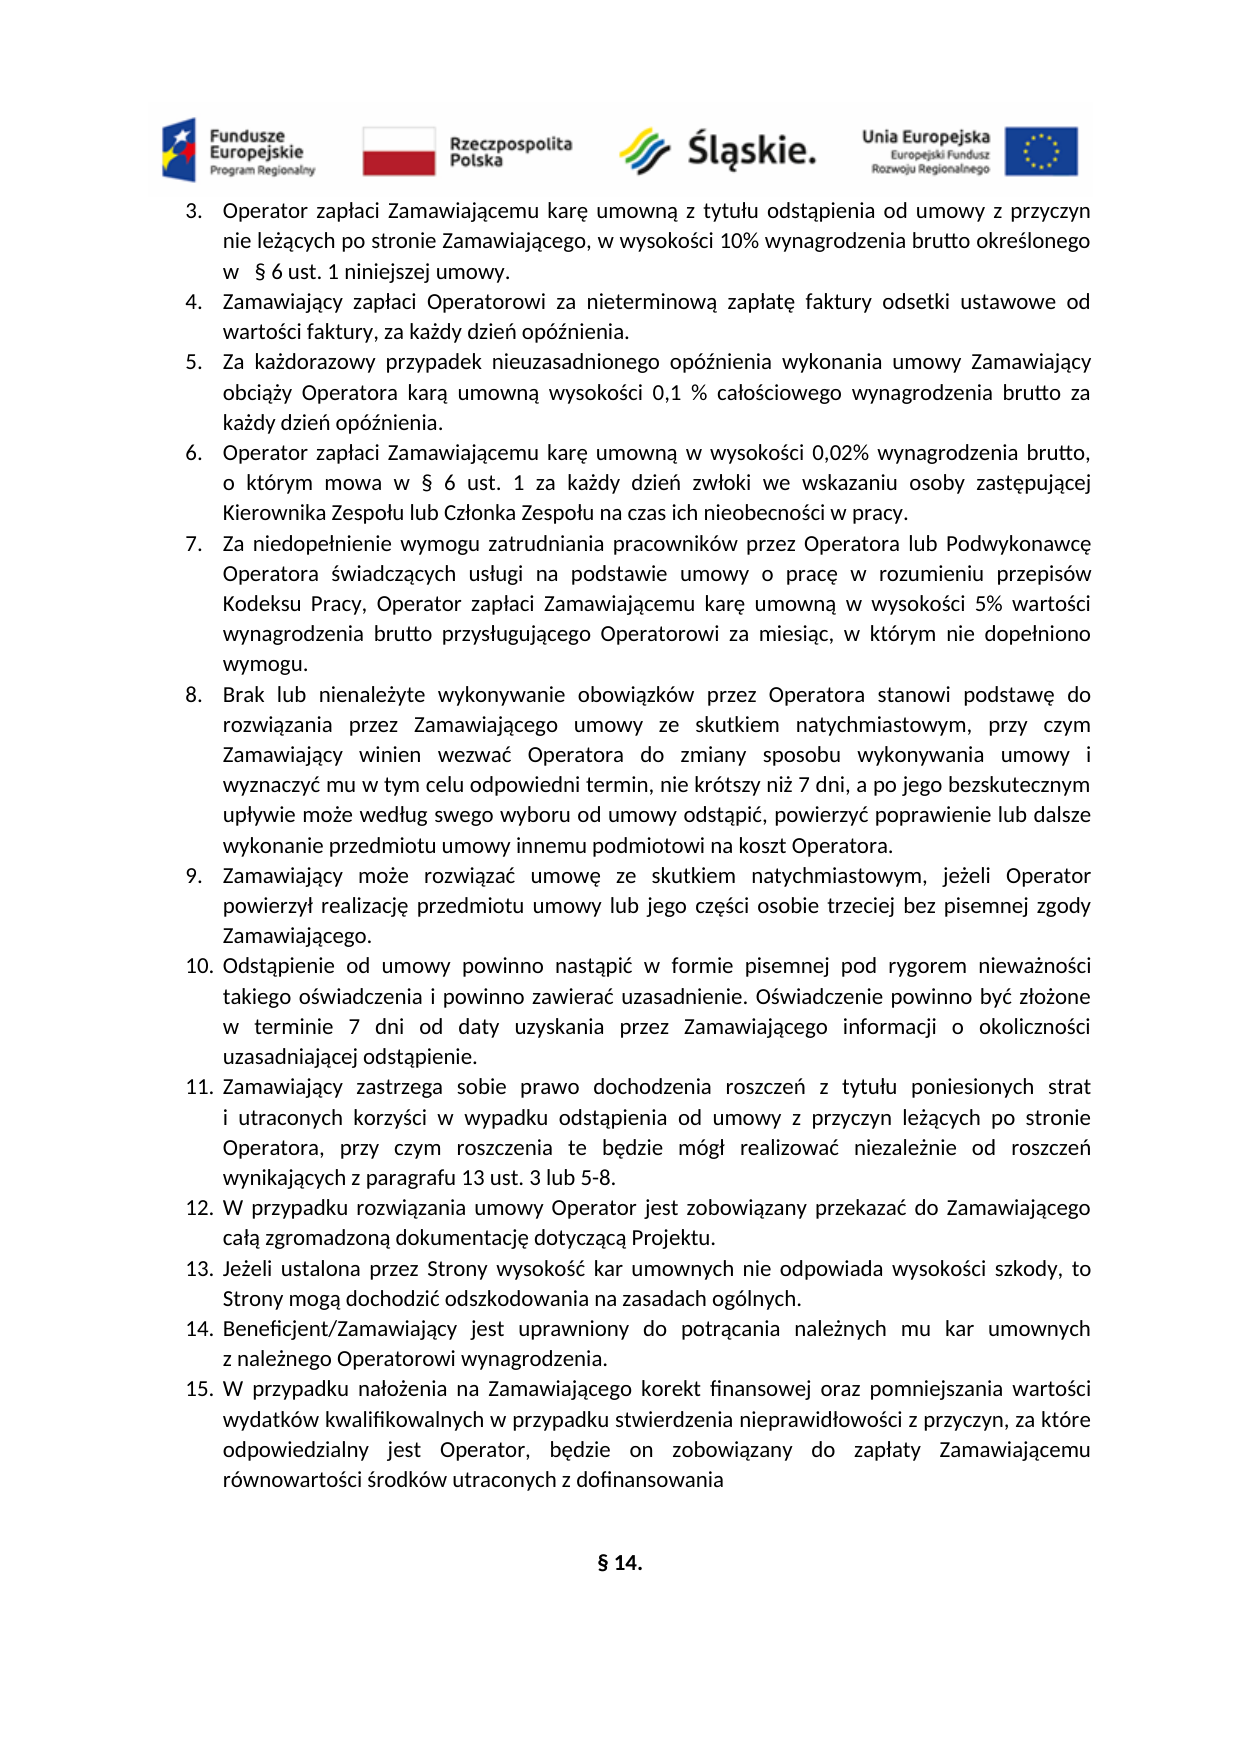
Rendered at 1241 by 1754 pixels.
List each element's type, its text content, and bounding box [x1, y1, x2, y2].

list Beneficjent/Zamawiający jest uprawniony do potrącania należnych mu kar umownych z należnego Operatorowi wynagrodzenia. [185, 1314, 1093, 1372]
list Odstąpienie od umowy powinno nastąpić w formie pisemnej pod rygorem nieważności takiego oświadczenia i powinno zawierać uzasadnienie. Oświadczenie powinno być złożone w terminie 7 dni od daty uzyskania przez Zamawiającego informacji o okoliczności uzasadniającej odstąpienie. [185, 952, 1093, 1070]
list Jeżeli ustalona przez Strony wysokość kar umownych nie odpowiada wysokości szkody, to Strony mogą dochodzić odszkodowania na zasadach ogólnych. [185, 1254, 1093, 1312]
list Operator zapłaci Zamawiającemu karę umowną z tytułu odstąpienia od umowy z przyczyn nie leżących po stronie Zamawiającego, w wysokości 10% wynagrodzenia brutto określonego w § 6 ust. 1 niniejszej umowy. [185, 197, 1093, 285]
text § 14. [148, 1548, 1093, 1576]
list Operator zapłaci Zamawiającemu karę umowną w wysokości 0,02% wynagrodzenia brutto, o którym mowa w § 6 ust. 1 za każdy dzień zwłoki we wskazaniu osoby zastępującej Kierownika Zespołu lub Członka Zespołu na czas ich nieobecności w pracy. [185, 438, 1093, 527]
picture [147, 102, 1094, 197]
list W przypadku nałożenia na Zamawiającego korekt finansowej oraz pomniejszania wartości wydatków kwalifikowalnych w przypadku stwierdzenia nieprawidłowości z przyczyn, za które odpowiedzialny jest Operator, będzie on zobowiązany do zapłaty Zamawiającemu równowartości środków utraconych z dofinansowania [185, 1374, 1093, 1493]
list Zamawiający zastrzega sobie prawo dochodzenia roszczeń z tytułu poniesionych strat i utraconych korzyści w wypadku odstąpienia od umowy z przyczyn leżących po stronie Operatora, przy czym roszczenia te będzie mógł realizować niezależnie od roszczeń wynikających z paragrafu 13 ust. 3 lub 5-8. [185, 1072, 1093, 1191]
list Za niedopełnienie wymogu zatrudniania pracowników przez Operatora lub Podwykonawcę Operatora świadczących usługi na podstawie umowy o pracę w rozumieniu przepisów Kodeksu Pracy, Operator zapłaci Zamawiającemu karę umowną w wysokości 5% wartości wynagrodzenia brutto przysługującego Operatorowi za miesiąc, w którym nie dopełniono wymogu. [185, 529, 1093, 678]
list Zamawiający zapłaci Operatorowi za nieterminową zapłatę faktury odsetki ustawowe od wartości faktury, za każdy dzień opóźnienia. [185, 287, 1093, 345]
list W przypadku rozwiązania umowy Operator jest zobowiązany przekazać do Zamawiającego całą zgromadzoną dokumentację dotyczącą Projektu. [185, 1193, 1093, 1252]
list Brak lub nienależyte wykonywanie obowiązków przez Operatora stanowi podstawę do rozwiązania przez Zamawiającego umowy ze skutkiem natychmiastowym, przy czym Zamawiający winien wezwać Operatora do zmiany sposobu wykonywania umowy i wyznaczyć mu w tym celu odpowiedni termin, nie krótszy niż 7 dni, a po jego bezskutecznym upływie może według swego wyboru od umowy odstąpić, powierzyć poprawienie lub dalsze wykonanie przedmiotu umowy innemu podmiotowi na koszt Operatora. [185, 680, 1093, 859]
list Za każdorazowy przypadek nieuzasadnionego opóźnienia wykonania umowy Zamawiający obciąży Operatora karą umowną wysokości 0,1 % całościowego wynagrodzenia brutto za każdy dzień opóźnienia. [185, 347, 1093, 436]
list Zamawiający może rozwiązać umowę ze skutkiem natychmiastowym, jeżeli Operator powierzył realizację przedmiotu umowy lub jego części osobie trzeciej bez pisemnej zgody Zamawiającego. [185, 861, 1093, 949]
